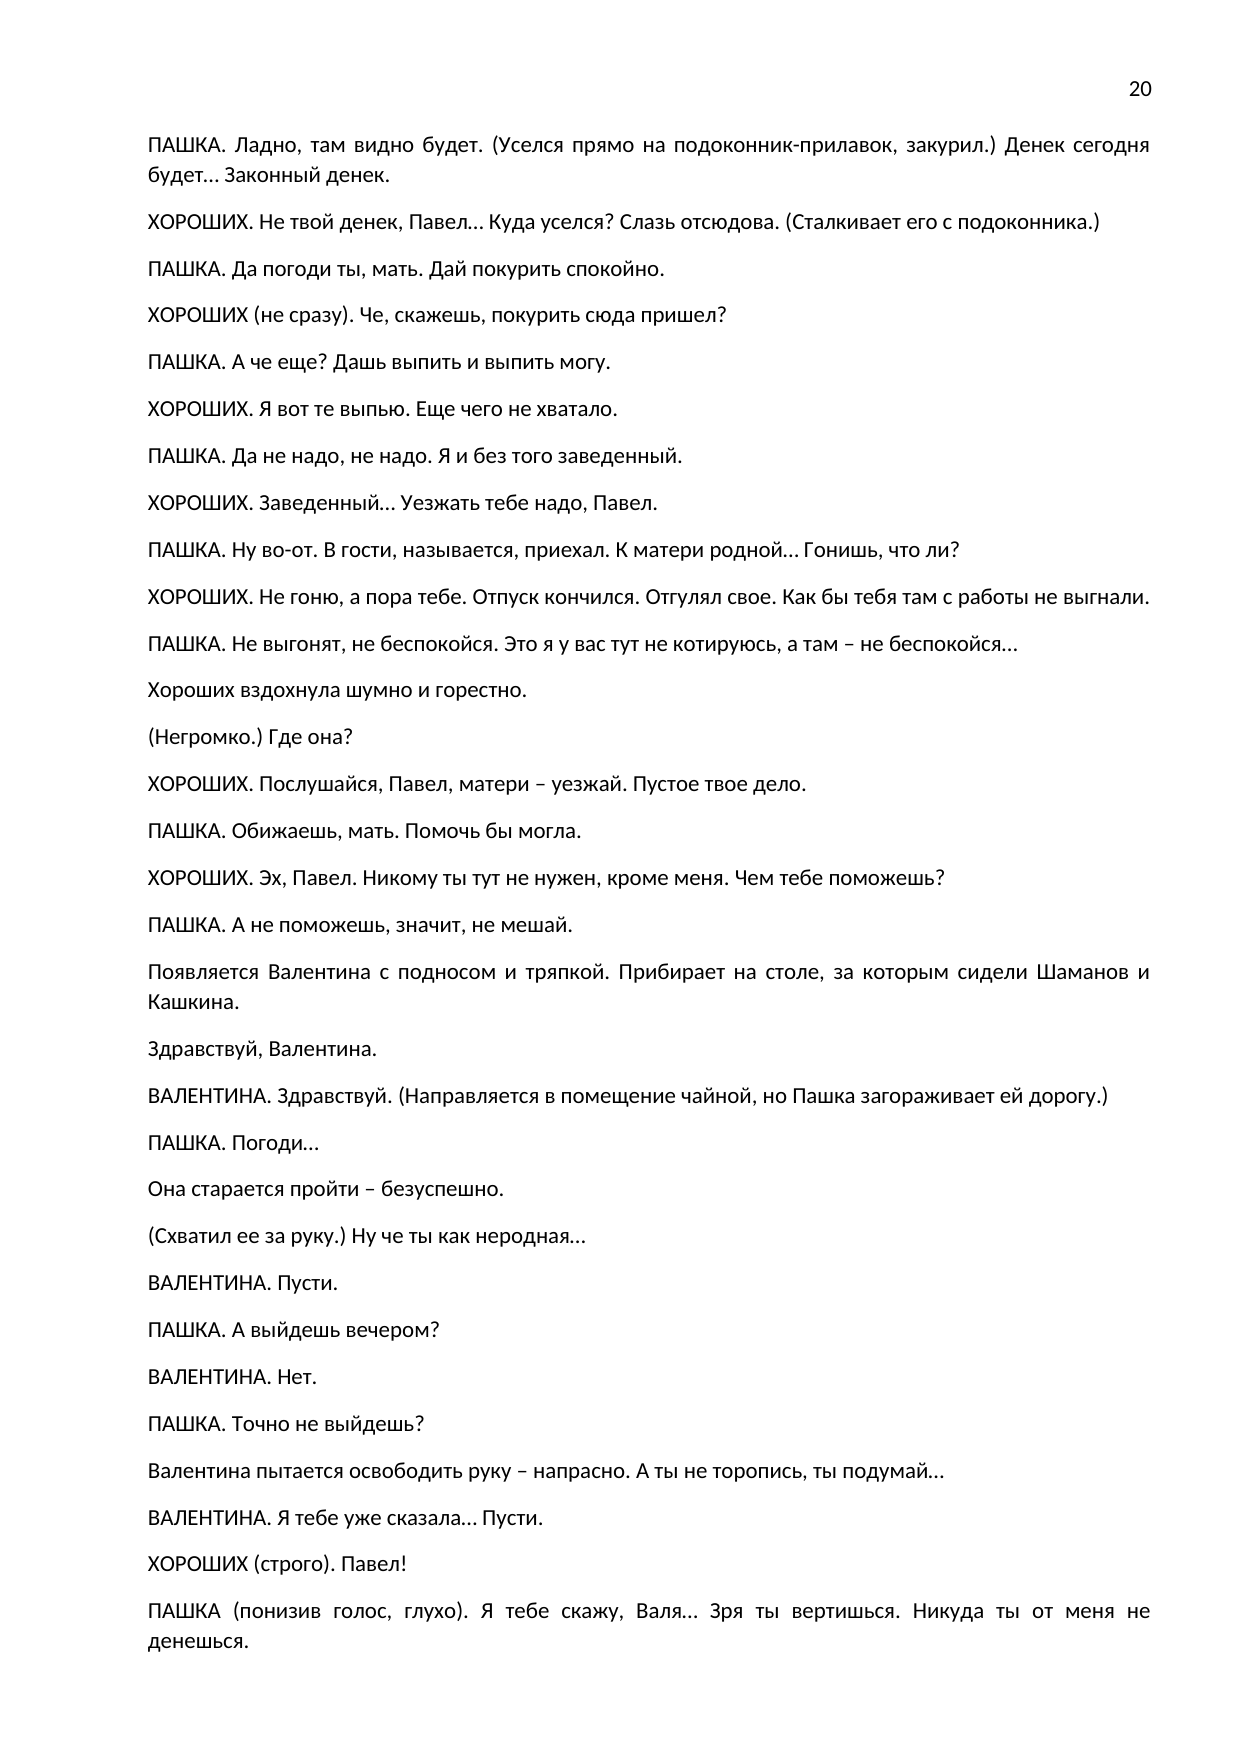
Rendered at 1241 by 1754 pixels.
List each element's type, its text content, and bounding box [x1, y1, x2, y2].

text ПАШКА. А выйдешь вечером? [148, 1315, 1152, 1343]
text ПАШКА. Погоди… [148, 1128, 1152, 1156]
text Хороших вздохнула шумно и горестно. [148, 676, 1152, 704]
text ПАШКА. А не поможешь, значит, не мешай. [148, 910, 1152, 938]
text Здравствуй, Валентина. [148, 1034, 1152, 1062]
text ХОРОШИХ. Послушайся, Павел, матери – уезжай. Пустое твое дело. [148, 769, 1152, 797]
text ВАЛЕНТИНА. Пусти. [148, 1268, 1152, 1296]
text ХОРОШИХ. Я вот те выпью. Еще чего не хватало. [148, 394, 1152, 422]
text ХОРОШИХ. Эх, Павел. Никому ты тут не нужен, кроме меня. Чем тебе поможешь? [148, 863, 1152, 891]
text (Схватил ее за руку.) Ну че ты как неродная… [148, 1221, 1152, 1249]
text ХОРОШИХ (строго). Павел! [148, 1549, 1152, 1578]
text ПАШКА. Да не надо, не надо. Я и без того заведенный. [148, 441, 1152, 469]
text ХОРОШИХ. Не твой денек, Павел… Куда уселся? Слазь отсюдова. (Сталкивает его с подоконника.) [148, 207, 1152, 235]
text ПАШКА. Не выгонят, не беспокойся. Это я у вас тут не котируюсь, а там – не беспокойся… [148, 629, 1152, 657]
text ВАЛЕНТИНА. Нет. [148, 1362, 1152, 1390]
text ПАШКА. Да погоди ты, мать. Дай покурить спокойно. [148, 254, 1152, 282]
text ХОРОШИХ. Не гоню, а пора тебе. Отпуск кончился. Отгулял свое. Как бы тебя там с работы не выгнали. [148, 582, 1152, 610]
text ПАШКА. Ладно, там видно будет. (Уселся прямо на подоконник-прилавок, закурил.) Денек сегодня будет… Законный денек. [148, 130, 1152, 188]
text (Негромко.) Где она? [148, 722, 1152, 751]
text Валентина пытается освободить руку – напрасно. А ты не торопись, ты подумай… [148, 1456, 1152, 1484]
text ПАШКА. Ну во-от. В гости, называется, приехал. К матери родной… Гонишь, что ли? [148, 535, 1152, 563]
text Появляется Валентина с подносом и тряпкой. Прибирает на столе, за которым сидели Шаманов и Кашкина. [148, 957, 1152, 1015]
text ВАЛЕНТИНА. Я тебе уже сказала… Пусти. [148, 1503, 1152, 1531]
text ВАЛЕНТИНА. Здравствуй. (Направляется в помещение чайной, но Пашка загораживает ей дорогу.) [148, 1081, 1152, 1109]
text ПАШКА. А че еще? Дашь выпить и выпить могу. [148, 347, 1152, 376]
text ХОРОШИХ. Заведенный… Уезжать тебе надо, Павел. [148, 488, 1152, 516]
text ХОРОШИХ (не сразу). Че, скажешь, покурить сюда пришел? [148, 301, 1152, 329]
text Она старается пройти – безуспешно. [148, 1174, 1152, 1203]
text ПАШКА. Обижаешь, мать. Помочь бы могла. [148, 816, 1152, 844]
text ПАШКА. Точно не выйдешь? [148, 1409, 1152, 1437]
text ПАШКА (понизив голос, глухо). Я тебе скажу, Валя… Зря ты вертишься. Никуда ты от меня не денешься. [148, 1596, 1152, 1655]
